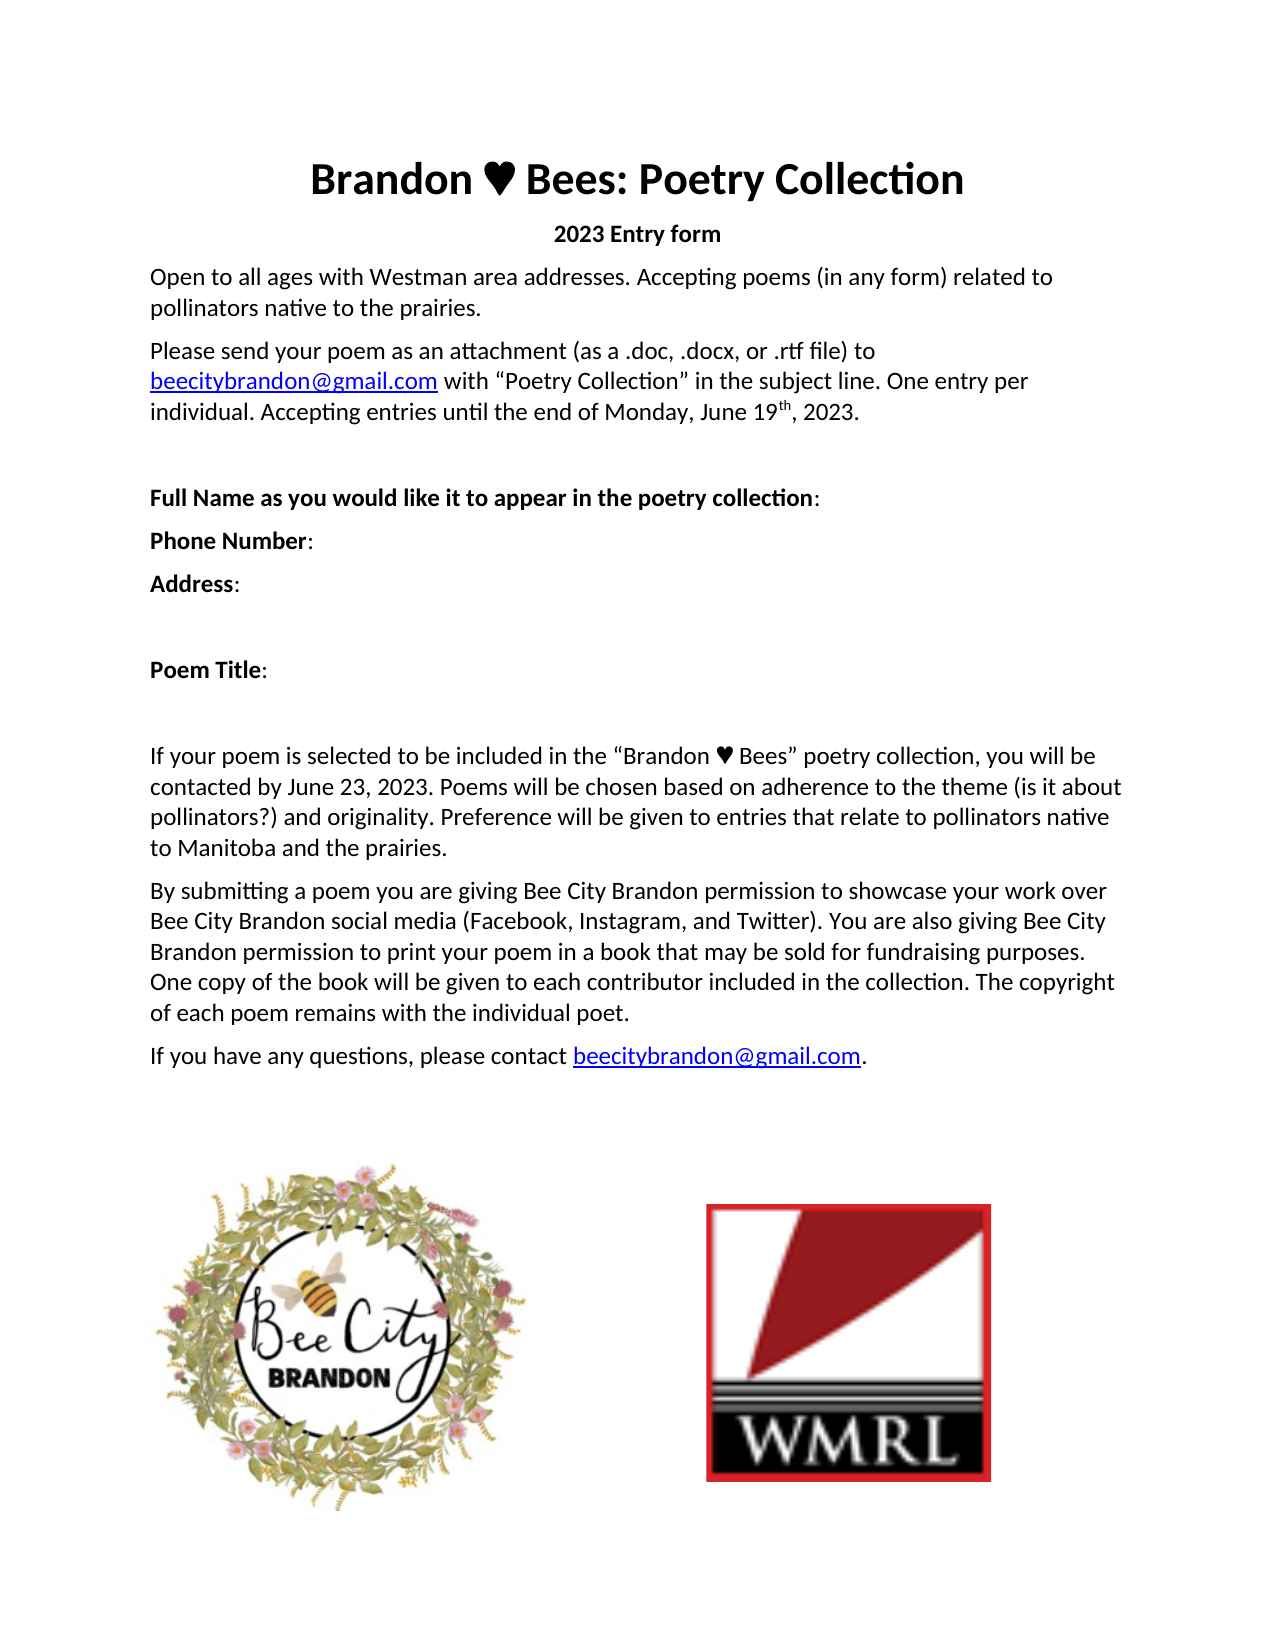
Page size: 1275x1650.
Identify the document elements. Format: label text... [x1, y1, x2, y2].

text Brandon Bees: Poetry Collection [150, 150, 1125, 206]
picture [706, 1204, 992, 1482]
text By submitting a poem you are giving Bee City Brandon permission to showcase your work over Bee City Brandon social media (Facebook, Instagram, and Twitter). You are also giving Bee City Brandon permission to print your poem in a book that may be sold for fundraising purposes. One copy of the book will be given to each contributor included in the collection. The copyright of each poem remains with the individual poet. [150, 875, 1125, 1027]
text If your poem is selected to be included in the “Brandon Bees” poetry collection, you will be contacted by June 23, 2023. Poems will be chosen based on adherence to the theme (is it about pollinators?) and originality. Preference will be given to entries that relate to pollinators native to Manitoba and the prairies. [150, 740, 1125, 862]
text Full Name as you would like it to appear in the poetry collection: [150, 482, 1125, 513]
picture [141, 1126, 527, 1511]
text Please send your poem as an attachment (as a .doc, .docx, or .rtf file) to beecitybrandon@gmail.com with “Poetry Collection” in the subject line. One entry per individual. Accepting entries until the end of Monday, June 19th, 2023. [150, 335, 1125, 427]
text 2023 Entry form [150, 218, 1125, 249]
text Phone Number: [150, 525, 1125, 556]
text Address: [150, 568, 1125, 599]
text Open to all ages with Westman area addresses. Accepting poems (in any form) related to pollinators native to the prairies. [150, 261, 1125, 322]
text Poem Title: [150, 654, 1125, 685]
text If you have any questions, please contact beecitybrandon@gmail.com. [150, 1040, 1125, 1070]
